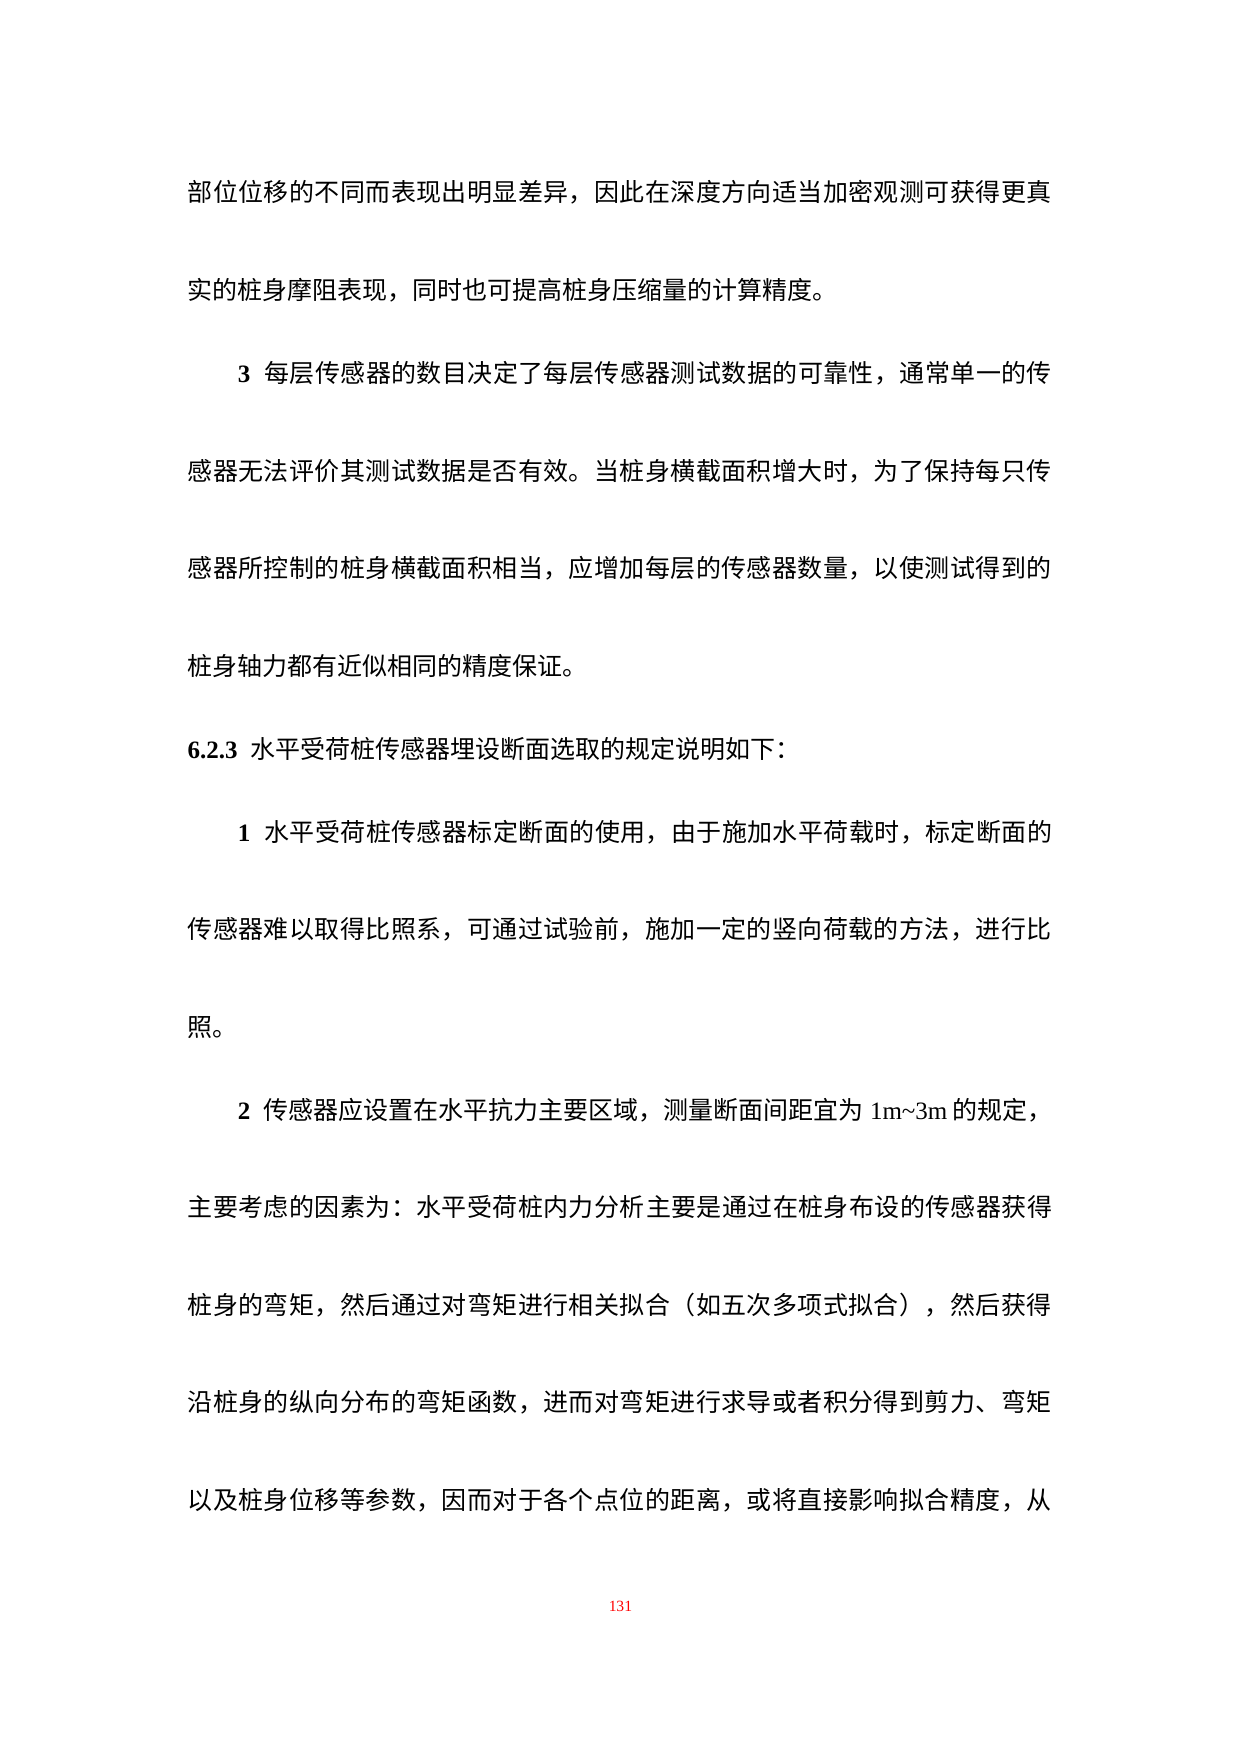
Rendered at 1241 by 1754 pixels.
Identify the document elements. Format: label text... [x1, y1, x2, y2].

text 3 每层传感器的数目决定了每层传感器测试数据的可靠性，通常单一的传感器无法评价其测试数据是否有效。当桩身横截面积增大时，为了保持每只传感器所控制的桩身横截面积相当，应增加每层的传感器数量，以使测试得到的桩身轴力都有近似相同的精度保证。 [187, 339, 1053, 697]
text 1 水平受荷桩传感器标定断面的使用，由于施加水平荷载时，标定断面的传感器难以取得比照系，可通过试验前，施加一定的竖向荷载的方法，进行比照。 [187, 798, 1053, 1058]
text 6.2.3 水平受荷桩传感器埋设断面选取的规定说明如下： [187, 715, 1053, 780]
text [187, 1076, 1053, 1531]
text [187, 158, 1053, 321]
